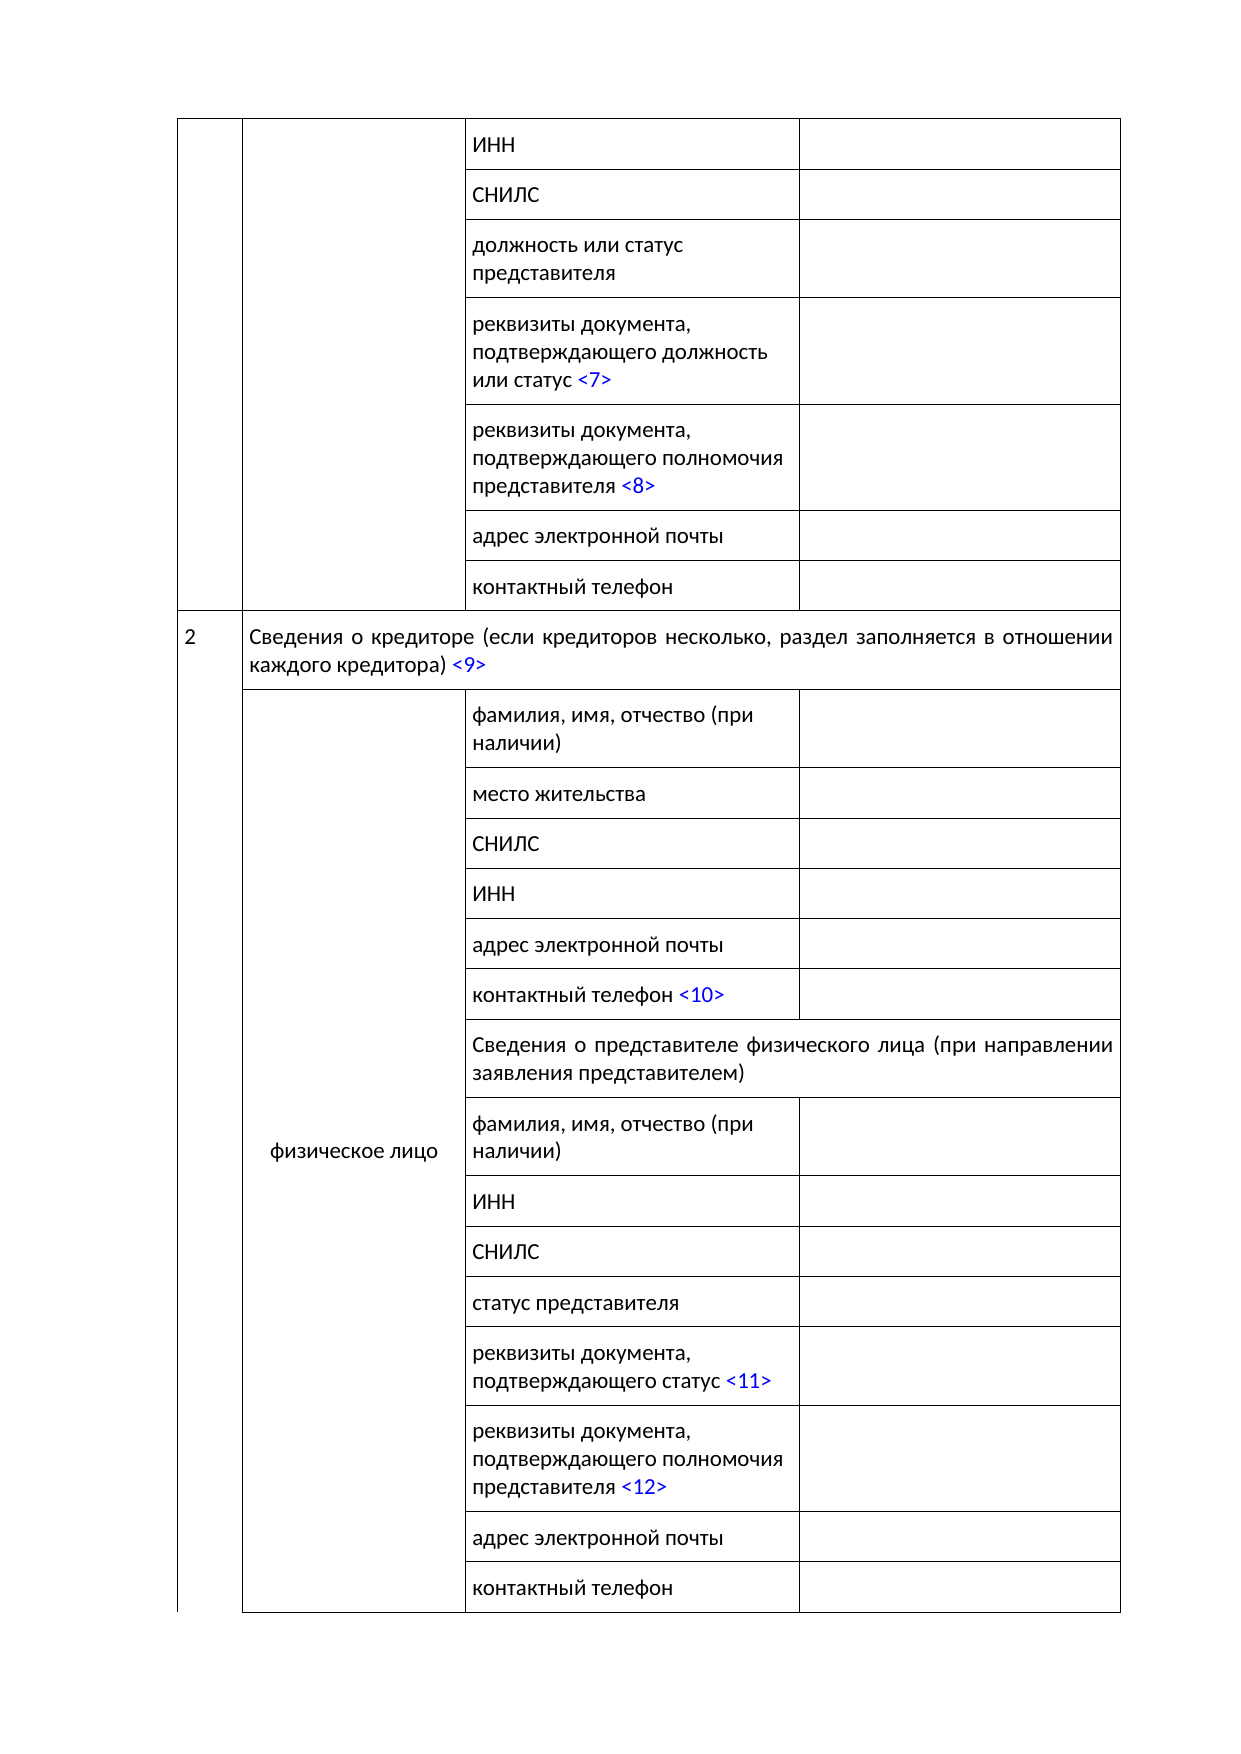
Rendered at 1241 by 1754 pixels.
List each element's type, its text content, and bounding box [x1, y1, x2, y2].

table_cell 2 [178, 611, 242, 1612]
table_cell [800, 869, 1120, 918]
table_cell фамилия, имя, отчество (при наличии) [466, 690, 799, 767]
table_cell [800, 919, 1120, 968]
table_cell физическое лицо [243, 690, 465, 1612]
table_cell [800, 119, 1120, 168]
table_cell [800, 561, 1120, 610]
table_cell реквизиты документа, подтверждающего должность или статус <7> [466, 298, 799, 403]
table_cell адрес электронной почты [466, 1512, 799, 1561]
table_cell контактный телефон [466, 561, 799, 610]
table_cell СНИЛС [466, 1227, 799, 1276]
table_cell [800, 405, 1120, 510]
table_cell статус представителя [466, 1277, 799, 1326]
table_cell реквизиты документа, подтверждающего полномочия представителя <8> [466, 405, 799, 510]
table_cell контактный телефон <10> [466, 969, 799, 1019]
table_cell [800, 1227, 1120, 1276]
table_cell [800, 1176, 1120, 1226]
table_cell СНИЛС [466, 170, 799, 219]
table_cell реквизиты документа, подтверждающего статус <11> [466, 1327, 799, 1404]
table_cell [800, 1512, 1120, 1561]
table_cell место жительства [466, 768, 799, 817]
table_cell фамилия, имя, отчество (при наличии) [466, 1098, 799, 1175]
table_cell [800, 1562, 1120, 1612]
table_cell [800, 511, 1120, 560]
table_cell адрес электронной почты [466, 919, 799, 968]
table_cell Сведения о кредиторе (если кредиторов несколько, раздел заполняется в отношении каждого кредитора) <9> [243, 611, 1120, 689]
table_cell [800, 819, 1120, 868]
table_cell [800, 298, 1120, 403]
table_cell должность или статус представителя [466, 220, 799, 297]
table_cell [800, 1406, 1120, 1511]
table_cell СНИЛС [466, 819, 799, 868]
table_cell [800, 220, 1120, 297]
table_cell [800, 768, 1120, 817]
table_cell [800, 1277, 1120, 1326]
table_cell [800, 969, 1120, 1019]
table_cell [800, 690, 1120, 767]
table_cell Сведения о представителе физического лица (при направлении заявления представителем) [466, 1020, 1120, 1097]
table_cell адрес электронной почты [466, 511, 799, 560]
table_cell ИНН [466, 869, 799, 918]
table_cell ИНН [466, 1176, 799, 1226]
table_cell [800, 1327, 1120, 1404]
table_cell реквизиты документа, подтверждающего полномочия представителя <12> [466, 1406, 799, 1511]
table_cell контактный телефон [466, 1562, 799, 1612]
table_cell [800, 1098, 1120, 1175]
table_cell [800, 170, 1120, 219]
table_cell ИНН [466, 119, 799, 168]
